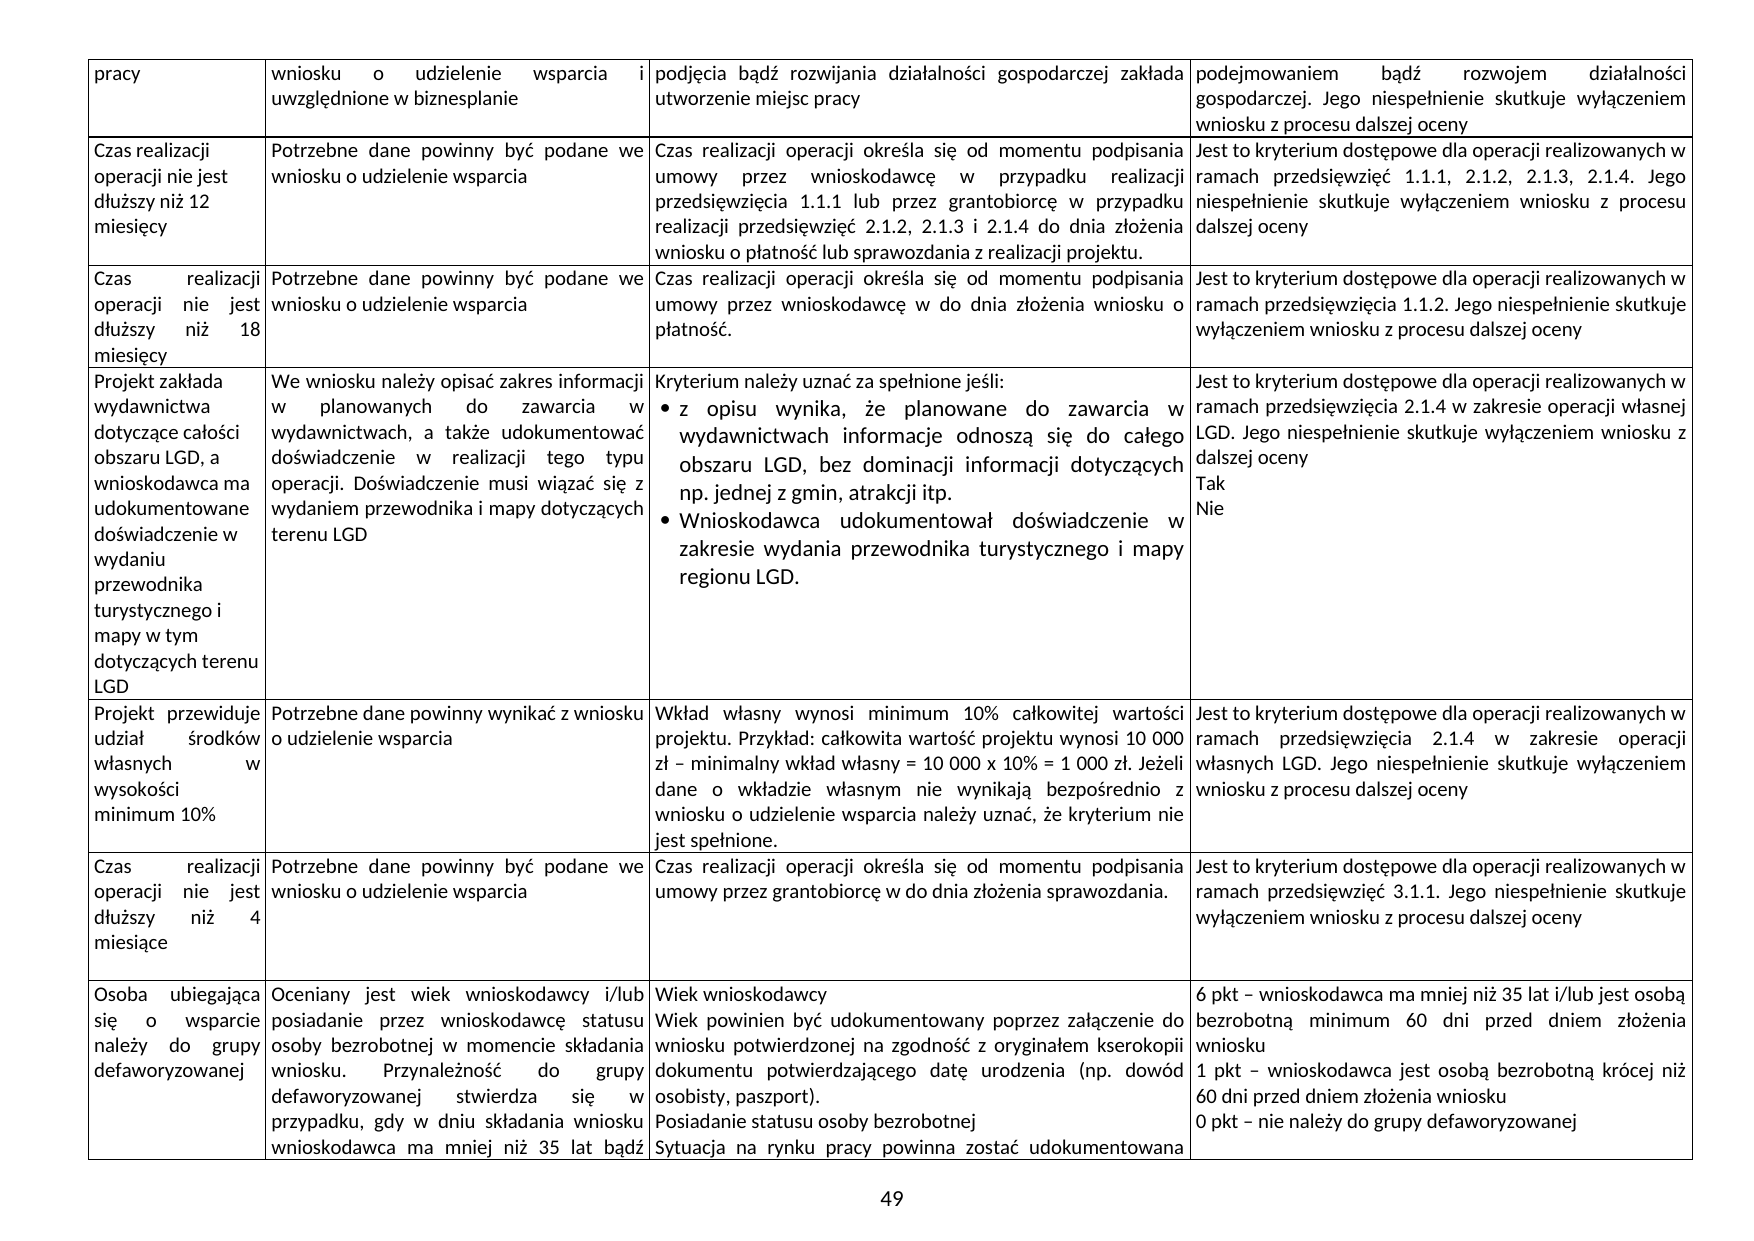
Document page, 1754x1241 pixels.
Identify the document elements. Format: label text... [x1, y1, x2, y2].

table_cell Potrzebne dane powinny wynikać z wniosku o udzielenie wsparcia [266, 700, 649, 852]
table_cell Jest to kryterium dostępowe dla operacji realizowanych w ramach przedsięwzięcia 2.1.4 w zakresie operacji własnej LGD. Jego niespełnienie skutkuje wyłączeniem wniosku z dalszej oceny Tak Nie [1191, 368, 1692, 699]
table_cell Projekt przewiduje udział środków własnych w wysokości minimum 10% [89, 700, 265, 852]
table_cell Projekt zakłada wydawnictwa dotyczące całości obszaru LGD, a wnioskodawca ma udokumentowane doświadczenie w wydaniu przewodnika turystycznego i mapy w tym dotyczących terenu LGD [89, 368, 265, 699]
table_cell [266, 981, 649, 1159]
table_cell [650, 60, 1190, 136]
table_cell Czas realizacji operacji określa się od momentu podpisania umowy przez wnioskodawcę w do dnia złożenia wniosku o płatność. [650, 266, 1190, 367]
table_cell Czas realizacji operacji określa się od momentu podpisania umowy przez grantobiorcę w do dnia złożenia sprawozdania. [650, 853, 1190, 980]
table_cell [1191, 981, 1692, 1159]
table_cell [1191, 60, 1692, 136]
table_cell Jest to kryterium dostępowe dla operacji realizowanych w ramach przedsięwzięć 3.1.1. Jego niespełnienie skutkuje wyłączeniem wniosku z procesu dalszej oceny [1191, 853, 1692, 980]
table_cell Czas realizacji operacji nie jest dłuższy niż 12 miesięcy [89, 138, 265, 264]
table_cell Jest to kryterium dostępowe dla operacji realizowanych w ramach przedsięwzięć 1.1.1, 2.1.2, 2.1.3, 2.1.4. Jego niespełnienie skutkuje wyłączeniem wniosku z procesu dalszej oceny [1191, 138, 1692, 264]
table_cell Czas realizacji operacji nie jest dłuższy niż 18 miesięcy [89, 266, 265, 367]
table_cell Czas realizacji operacji nie jest dłuższy niż 4 miesiące [89, 853, 265, 980]
table_cell Jest to kryterium dostępowe dla operacji realizowanych w ramach przedsięwzięcia 1.1.2. Jego niespełnienie skutkuje wyłączeniem wniosku z procesu dalszej oceny [1191, 266, 1692, 367]
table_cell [650, 981, 1190, 1159]
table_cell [89, 60, 265, 136]
table_cell We wniosku należy opisać zakres informacji w planowanych do zawarcia w wydawnictwach, a także udokumentować doświadczenie w realizacji tego typu operacji. Doświadczenie musi wiązać się z wydaniem przewodnika i mapy dotyczących terenu LGD [266, 368, 649, 699]
table_cell Jest to kryterium dostępowe dla operacji realizowanych w ramach przedsięwzięcia 2.1.4 w zakresie operacji własnych LGD. Jego niespełnienie skutkuje wyłączeniem wniosku z procesu dalszej oceny [1191, 700, 1692, 852]
table_cell Kryterium należy uznać za spełnione jeśli: z opisu wynika, że planowane do zawarcia w wydawnictwach informacje odnoszą się do całego obszaru LGD, bez dominacji informacji dotyczących np. jednej z gmin, atrakcji itp. Wnioskodawca udokumentował doświadczenie w zakresie wydania przewodnika turystycznego i mapy regionu LGD. [650, 368, 1190, 699]
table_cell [266, 60, 649, 136]
table_cell Wkład własny wynosi minimum 10% całkowitej wartości projektu. Przykład: całkowita wartość projektu wynosi 10 000 zł – minimalny wkład własny = 10 000 x 10% = 1 000 zł. Jeżeli dane o wkładzie własnym nie wynikają bezpośrednio z wniosku o udzielenie wsparcia należy uznać, że kryterium nie jest spełnione. [650, 700, 1190, 852]
table_cell Potrzebne dane powinny być podane we wniosku o udzielenie wsparcia [266, 138, 649, 264]
table_cell Potrzebne dane powinny być podane we wniosku o udzielenie wsparcia [266, 853, 649, 980]
table_cell Potrzebne dane powinny być podane we wniosku o udzielenie wsparcia [266, 266, 649, 367]
table_cell Czas realizacji operacji określa się od momentu podpisania umowy przez wnioskodawcę w przypadku realizacji przedsięwzięcia 1.1.1 lub przez grantobiorcę w przypadku realizacji przedsięwzięć 2.1.2, 2.1.3 i 2.1.4 do dnia złożenia wniosku o płatność lub sprawozdania z realizacji projektu. [650, 138, 1190, 264]
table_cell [89, 981, 265, 1159]
